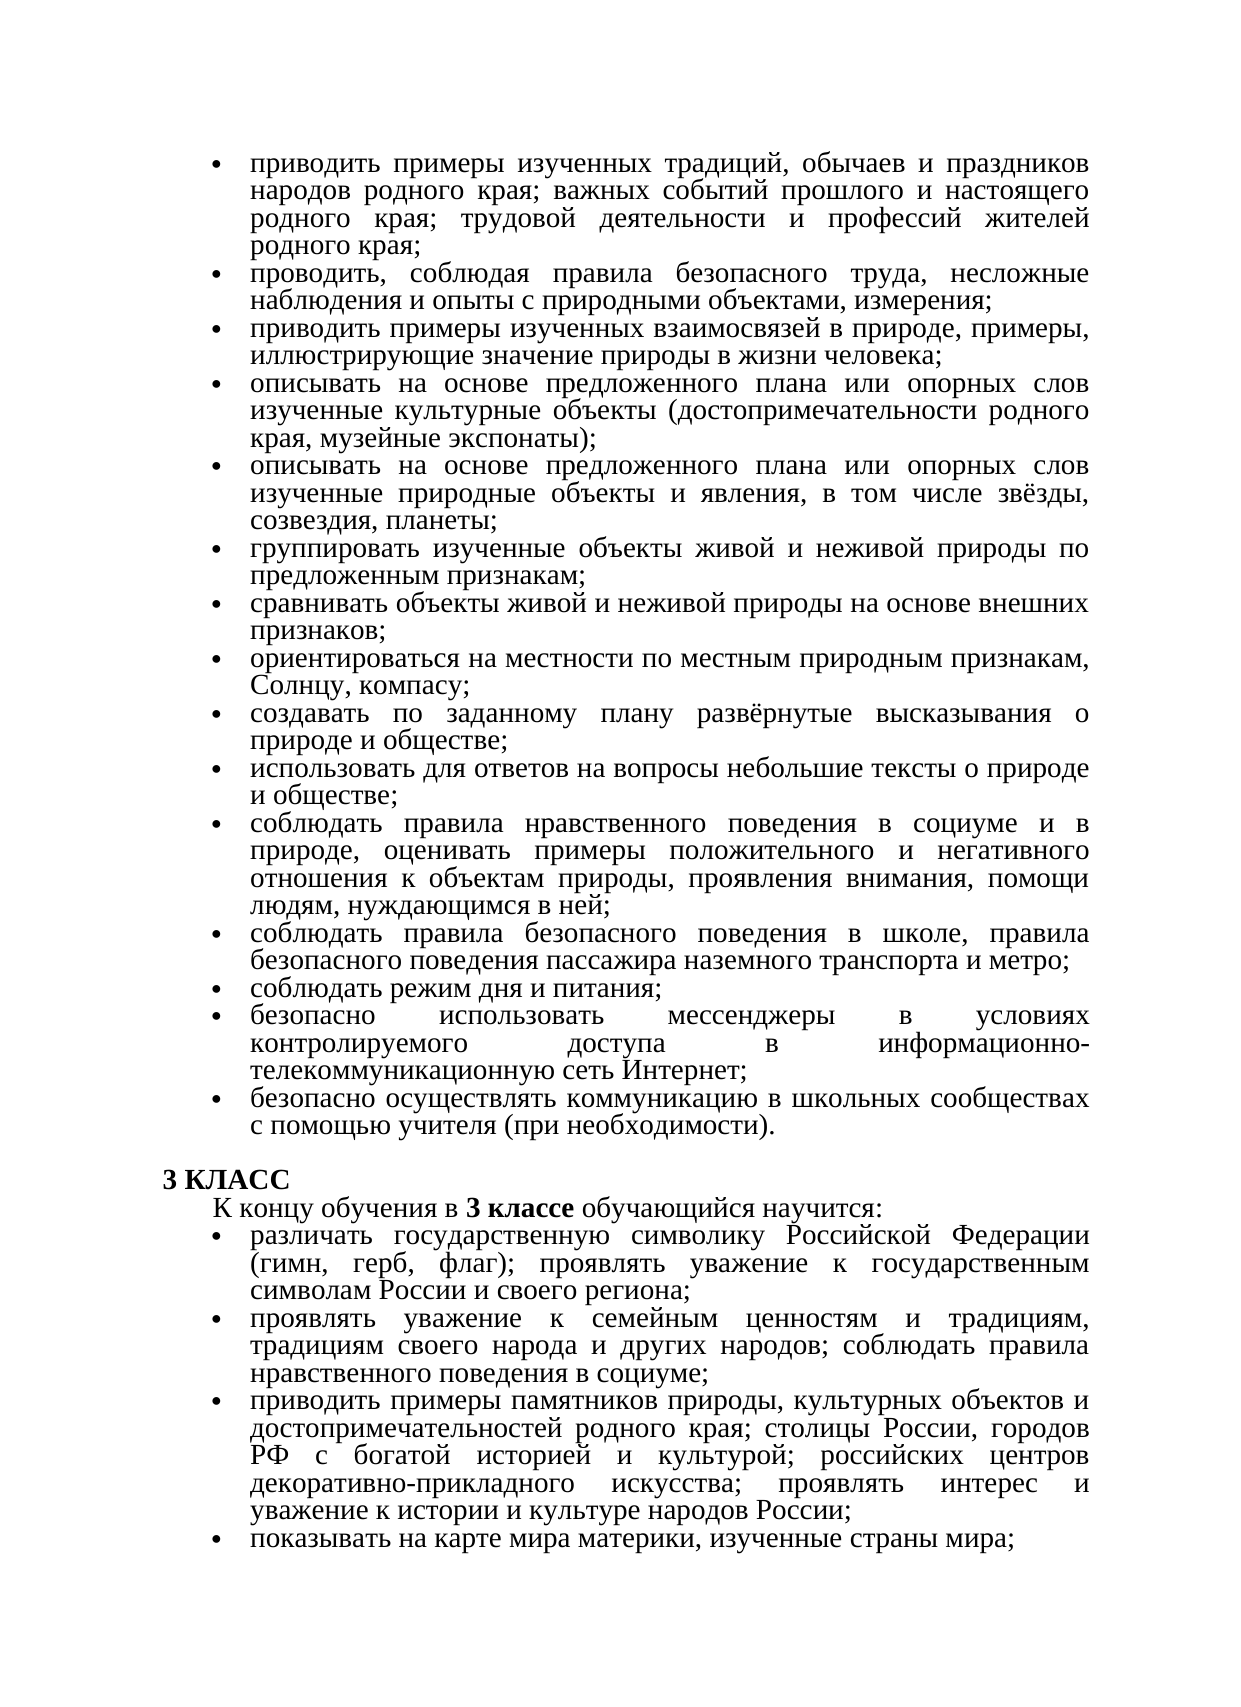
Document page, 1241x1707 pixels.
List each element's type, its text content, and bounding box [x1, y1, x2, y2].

list ориентироваться на местности по местным природным признакам, Солнцу, компасу; [212, 645, 1090, 700]
list безопасно использовать мессенджеры в условиях контролируемого доступа в информационно-телекоммуникационную сеть Интернет; [212, 1002, 1090, 1085]
list описывать на основе предложенного плана или опорных слов изученные культурные объекты (достопримечательности родного края, музейные экспонаты); [212, 370, 1090, 452]
list различать государственную символику Российской Федерации (гимн, герб, флаг); проявлять уважение к государственным символам России и своего региона; [212, 1222, 1090, 1305]
text К концу обучения в 3 классе обучающийся научится: [150, 1195, 1090, 1222]
list сравнивать объекты живой и неживой природы на основе внешних признаков; [212, 590, 1090, 645]
list использовать для ответов на вопросы небольшие тексты о природе и обществе; [212, 755, 1090, 810]
list приводить примеры памятников природы, культурных объектов и достопримечательностей родного края; столицы России, городов РФ с богатой историей и культурой; российских центров декоративно-прикладного искусства; проявлять интерес и уважение к истории и культуре народов России; [212, 1387, 1090, 1525]
list приводить примеры изученных традиций, обычаев и праздников народов родного края; важных событий прошлого и настоящего родного края; трудовой деятельности и профессий жителей родного края; [212, 150, 1090, 260]
list создавать по заданному плану развёрнутые высказывания о природе и обществе; [212, 700, 1090, 755]
list приводить примеры изученных взаимосвязей в природе, примеры, иллюстрирующие значение природы в жизни человека; [212, 315, 1090, 370]
list описывать на основе предложенного плана или опорных слов изученные природные объекты и явления, в том числе звёзды, созвездия, планеты; [212, 452, 1090, 535]
text 3 КЛАСС [162, 1167, 1090, 1195]
list соблюдать режим дня и питания; [212, 975, 1090, 1002]
list соблюдать правила безопасного поведения в школе, правила безопасного поведения пассажира наземного транспорта и метро; [212, 920, 1090, 975]
list проводить, соблюдая правила безопасного труда, несложные наблюдения и опыты с природными объектами, измерения; [212, 260, 1090, 315]
list показывать на карте мира материки, изученные страны мира; [212, 1525, 1090, 1552]
list соблюдать правила нравственного поведения в социуме и в природе, оценивать примеры положительного и негативного отношения к объектам природы, проявления внимания, помощи людям, нуждающимся в ней; [212, 810, 1090, 920]
list безопасно осуществлять коммуникацию в школьных сообществах с помощью учителя (при необходимости). [212, 1085, 1090, 1140]
list проявлять уважение к семейным ценностям и традициям, традициям своего народа и других народов; соблюдать правила нравственного поведения в социуме; [212, 1305, 1090, 1387]
list группировать изученные объекты живой и неживой природы по предложенным признакам; [212, 535, 1090, 590]
